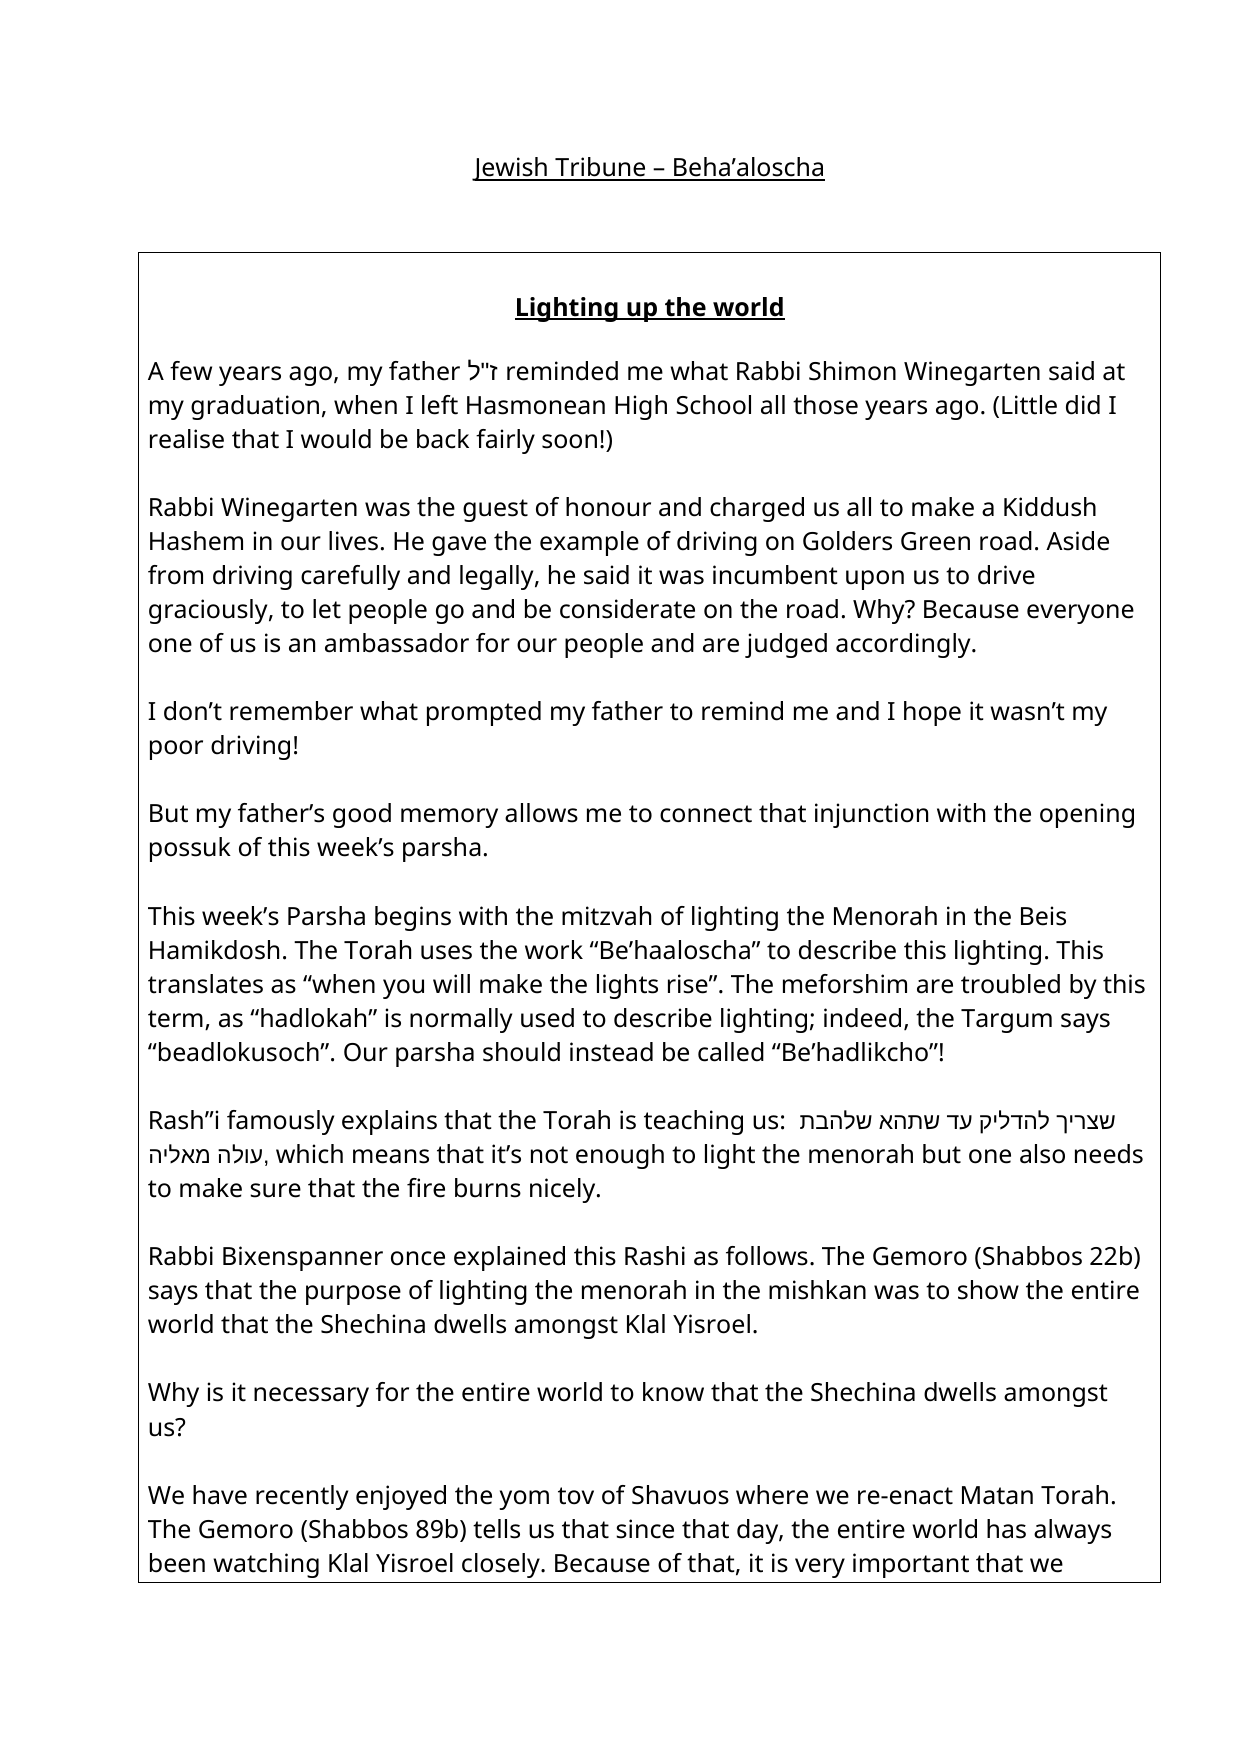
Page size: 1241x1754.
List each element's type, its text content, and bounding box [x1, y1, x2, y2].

text Jewish Tribune – Beha’aloscha [148, 150, 1152, 184]
text Rash”i famously explains that the Torah is teaching us: שצריך להדליק עד שתהא שלהבת עולה מאליה, which means that it’s not enough to light the menorah but one also needs to make sure that the fire burns nicely. [148, 1103, 1152, 1205]
text Why is it necessary for the entire world to know that the Shechina dwells amongst us? [148, 1375, 1152, 1443]
text Rabbi Winegarten was the guest of honour and charged us all to make a Kiddush Hashem in our lives. He gave the example of driving on Golders Green road. Aside from driving carefully and legally, he said it was incumbent upon us to drive graciously, to let people go and be considerate on the road. Why? Because everyone one of us is an ambassador for our people and are judged accordingly. [148, 489, 1152, 660]
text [139, 1474, 1160, 1582]
text This week’s Parsha begins with the mitzvah of lighting the Menorah in the Beis Hamikdosh. The Torah uses the work “Be’haaloscha” to describe this lighting. This translates as “when you will make the lights rise”. The meforshim are troubled by this term, as “hadlokah” is normally used to describe lighting; indeed, the Targum says “beadlokusoch”. Our parsha should instead be called “Be’hadlikcho”! [148, 898, 1152, 1068]
text But my father’s good memory allows me to connect that injunction with the opening possuk of this week’s parsha. [148, 796, 1152, 864]
text I don’t remember what prompted my father to remind me and I hope it wasn’t my poor driving! [148, 694, 1152, 762]
text A few years ago, my father ז"ל reminded me what Rabbi Shimon Winegarten said at my graduation, when I left Hasmonean High School all those years ago. (Little did I realise that I would be back fairly soon!) [148, 353, 1152, 455]
text Lighting up the world [148, 289, 1152, 323]
text Rabbi Bixenspanner once explained this Rashi as follows. The Gemoro (Shabbos 22b) says that the purpose of lighting the menorah in the mishkan was to show the entire world that the Shechina dwells amongst Klal Yisroel. [148, 1239, 1152, 1341]
